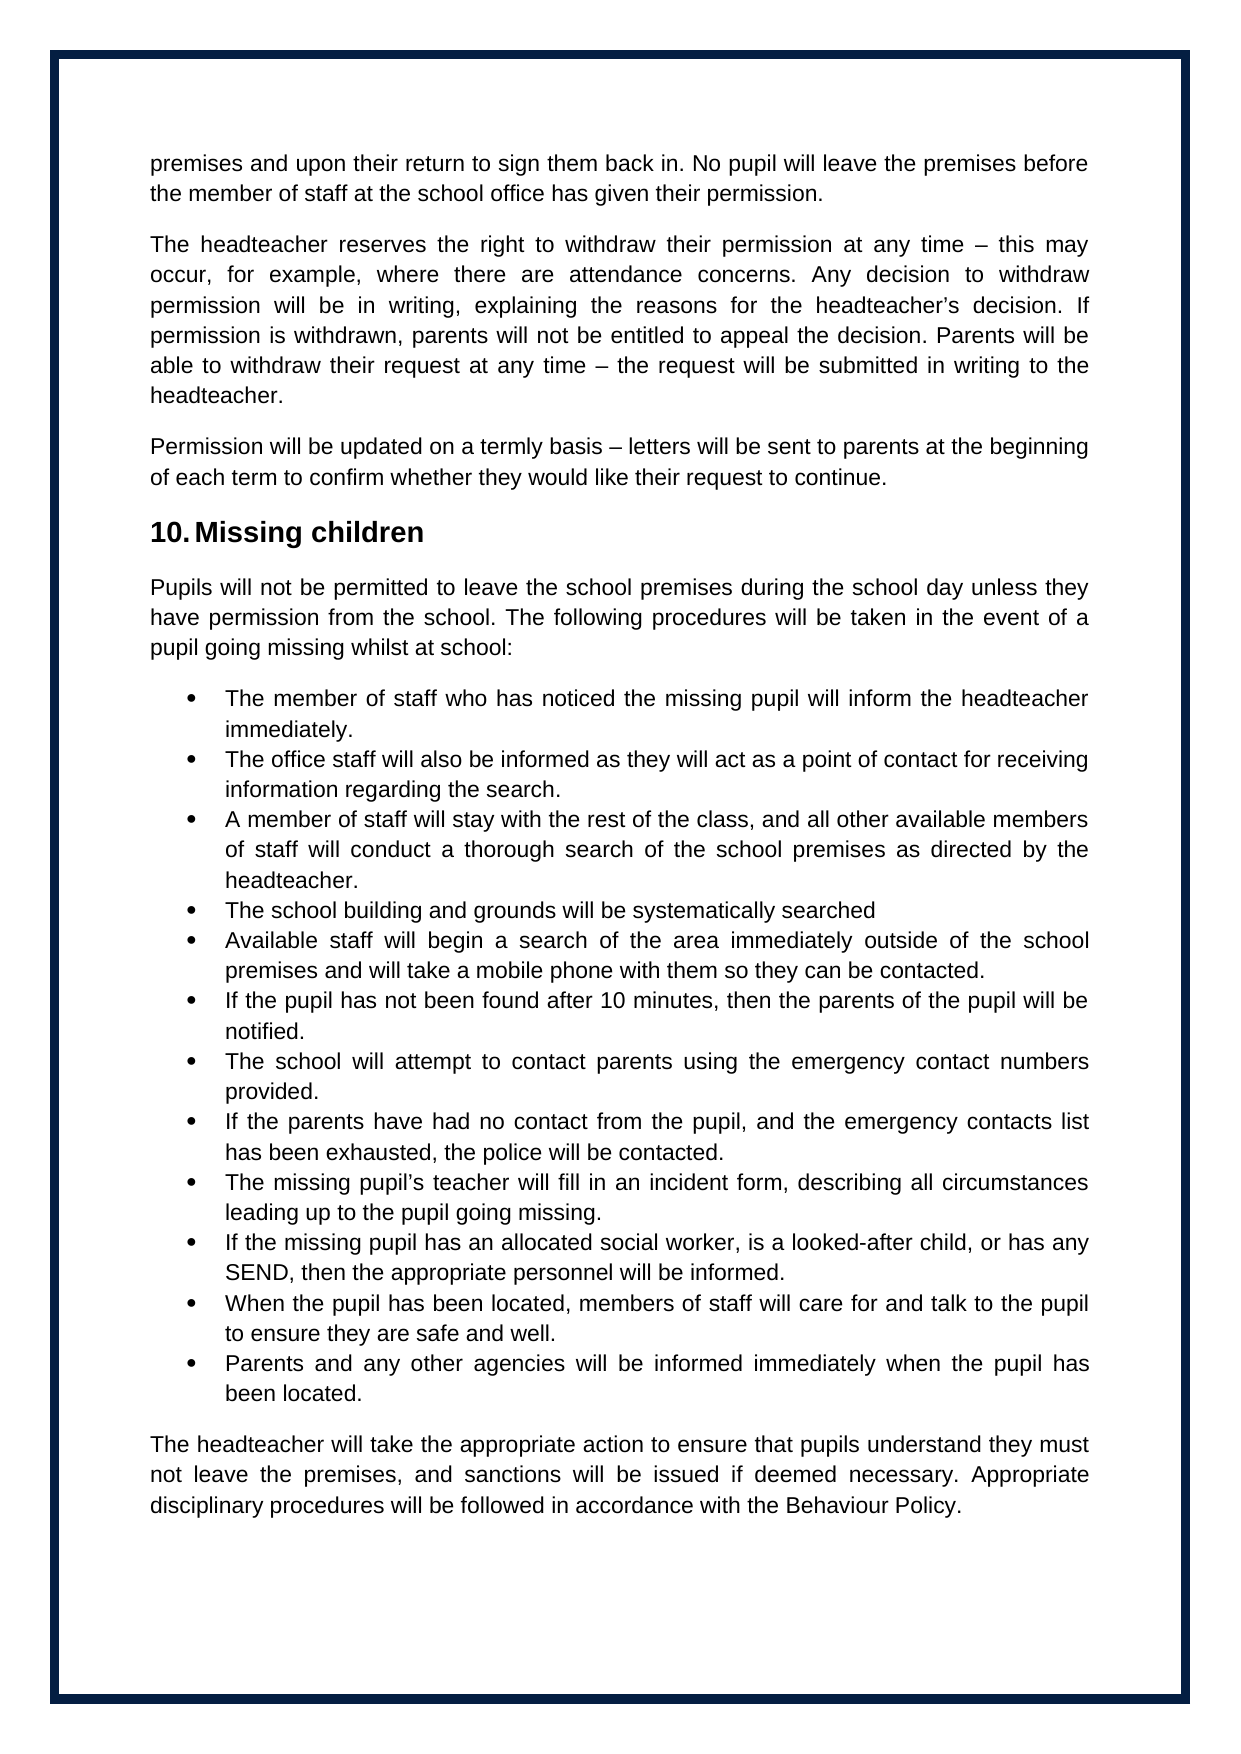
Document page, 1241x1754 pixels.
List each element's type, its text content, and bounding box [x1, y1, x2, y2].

list Available staff will begin a search of the area immediately outside of the school premises and will take a mobile phone with them so they can be contacted. [187, 927, 1090, 984]
list If the pupil has not been found after 10 minutes, then the parents of the pupil will be notified. [187, 987, 1090, 1044]
list When the pupil has been located, members of staff will care for and talk to the pupil to ensure they are safe and well. [187, 1289, 1090, 1346]
list The missing pupil’s teacher will fill in an incident form, describing all circumstances leading up to the pupil going missing. [187, 1169, 1090, 1225]
text Pupils will not be permitted to leave the school premises during the school day unless they have permission from the school. The following procedures will be taken in the event of a pupil going missing whilst at school: [150, 574, 1090, 661]
list The member of staff who has noticed the missing pupil will inform the headteacher immediately. [187, 685, 1090, 742]
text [150, 150, 1090, 207]
subtitle Missing children [150, 514, 1090, 548]
list If the missing pupil has an allocated social worker, is a looked-after child, or has any SEND, then the appropriate personnel will be informed. [187, 1229, 1090, 1286]
list The school will attempt to contact parents using the emergency contact numbers provided. [187, 1048, 1090, 1104]
list If the parents have had no contact from the pupil, and the emergency contacts list has been exhausted, the police will be contacted. [187, 1108, 1090, 1165]
list Parents and any other agencies will be informed immediately when the pupil has been located. [187, 1350, 1090, 1407]
list The school building and grounds will be systematically searched [187, 897, 1090, 923]
text The headteacher reserves the right to withdraw their permission at any time – this may occur, for example, where there are attendance concerns. Any decision to withdraw permission will be in writing, explaining the reasons for the headteacher’s decision. If permission is withdrawn, parents will not be entitled to appeal the decision. Parents will be able to withdraw their request at any time – the request will be submitted in writing to the headteacher. [150, 231, 1090, 409]
text The headteacher will take the appropriate action to ensure that pupils understand they must not leave the premises, and sanctions will be issued if deemed necessary. Appropriate disciplinary procedures will be followed in accordance with the Behaviour Policy. [150, 1431, 1090, 1518]
list The office staff will also be informed as they will act as a point of contact for receiving information regarding the search. [187, 746, 1090, 802]
list A member of staff will stay with the rest of the class, and all other available members of staff will conduct a thorough search of the school premises as directed by the headteacher. [187, 806, 1090, 893]
text Permission will be updated on a termly basis – letters will be sent to parents at the beginning of each term to confirm whether they would like their request to continue. [150, 433, 1090, 490]
